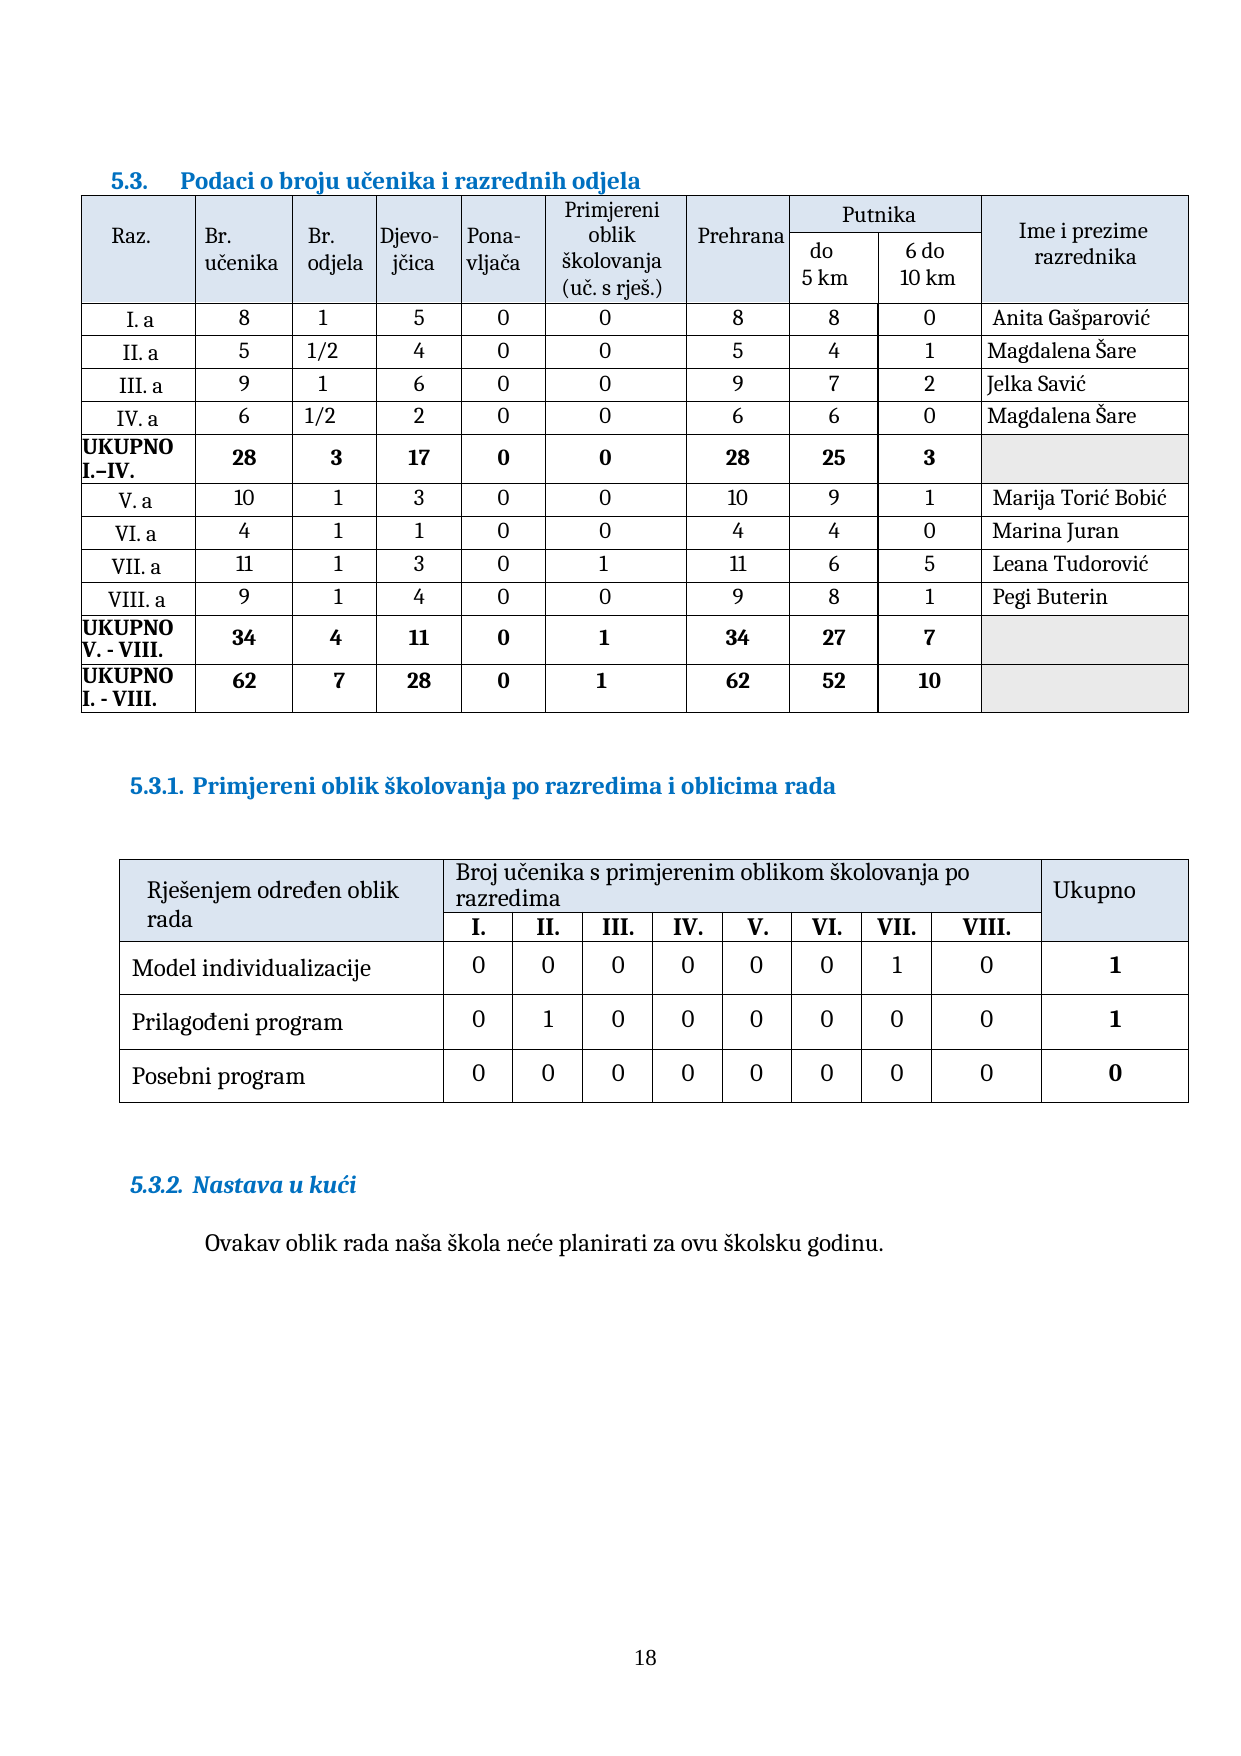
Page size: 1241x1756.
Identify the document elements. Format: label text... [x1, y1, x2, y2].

table_cell 0 [932, 942, 1041, 994]
table_cell UKUPNO V. - VIII. [82, 616, 195, 664]
table_cell 0 [462, 369, 545, 401]
table_cell 7 [879, 616, 981, 664]
table_cell 52 [790, 665, 877, 712]
table_cell VI. [792, 913, 861, 941]
table_cell VIII. a [82, 583, 195, 615]
table_cell 0 [862, 995, 931, 1049]
table_cell 0 [862, 1050, 931, 1102]
table_cell 6 [377, 369, 461, 401]
table_cell 0 [653, 995, 722, 1049]
table_cell 7 [790, 369, 877, 401]
table_cell 6 [790, 402, 877, 434]
table_cell 4 [293, 616, 376, 664]
table_cell 17 [377, 435, 461, 483]
table_cell 0 [1042, 1050, 1188, 1102]
table_cell 4 [790, 517, 877, 549]
table_cell V. a [82, 484, 195, 516]
table_cell 9 [687, 583, 789, 615]
table_cell 62 [687, 665, 789, 712]
table_cell 0 [546, 336, 686, 368]
table_cell 6 [687, 402, 789, 434]
table_cell 0 [653, 942, 722, 994]
table_cell 0 [546, 484, 686, 516]
table_cell 3 [293, 435, 376, 483]
table_cell 9 [687, 369, 789, 401]
table_cell 4 [377, 336, 461, 368]
table_cell 28 [687, 435, 789, 483]
table_cell 0 [932, 1050, 1041, 1102]
table_cell 1 [293, 517, 376, 549]
table_cell 1 [293, 369, 376, 401]
table_cell 1 [546, 616, 686, 664]
table_cell Magdalena Šare [982, 336, 1188, 368]
table_cell VI. a [82, 517, 195, 549]
table_cell 4 [790, 336, 877, 368]
table_cell 9 [196, 369, 292, 401]
table_cell III. [583, 913, 652, 941]
table_cell Jelka Savić [982, 369, 1188, 401]
table_cell 0 [792, 995, 861, 1049]
table_cell I. a [82, 304, 195, 335]
table_cell Pegi Buterin [982, 583, 1188, 615]
table_cell 0 [723, 995, 791, 1049]
table_cell [982, 435, 1188, 483]
table_cell 0 [546, 583, 686, 615]
table_cell IV. a [82, 402, 195, 434]
table_cell VIII. [932, 913, 1041, 941]
table_cell 0 [932, 995, 1041, 1049]
table_cell 1 [546, 550, 686, 582]
table_cell Prilagođeni program [120, 995, 443, 1049]
table_cell 10 [879, 665, 981, 712]
table_header Ime i prezime razrednika [982, 196, 1188, 302]
table_cell 2 [879, 369, 981, 401]
table_cell 5 [879, 550, 981, 582]
table_cell 25 [790, 435, 877, 483]
table_cell 4 [687, 517, 789, 549]
table_cell 8 [790, 583, 877, 615]
table_cell 0 [546, 435, 686, 483]
table_cell 0 [583, 942, 652, 994]
table_cell 0 [723, 942, 791, 994]
table_cell Magdalena Šare [982, 402, 1188, 434]
table_cell 6 do 10 km [879, 233, 981, 302]
table_cell 1 [1042, 995, 1188, 1049]
list Nastava u kući [130, 1171, 1209, 1199]
table_header Br. učenika [196, 196, 292, 302]
table_cell 0 [513, 942, 582, 994]
table_cell 0 [546, 517, 686, 549]
table_cell 28 [196, 435, 292, 483]
table_cell [982, 665, 1188, 712]
table_cell 0 [879, 304, 981, 335]
table_cell II. a [82, 336, 195, 368]
table_cell 0 [462, 402, 545, 434]
table_cell 6 [790, 550, 877, 582]
table_cell 7 [293, 665, 376, 712]
table_cell IV. [653, 913, 722, 941]
table_header Djevo-jčica [377, 196, 461, 302]
table_cell 0 [583, 1050, 652, 1102]
table_cell 1 [293, 583, 376, 615]
table_cell 0 [792, 942, 861, 994]
table_cell Leana Tudorović [982, 550, 1188, 582]
table_cell 0 [546, 369, 686, 401]
table_cell 5 [377, 304, 461, 335]
table_cell 0 [462, 304, 545, 335]
table_cell 11 [687, 550, 789, 582]
list Primjereni oblik školovanja po razredima i oblicima rada [130, 772, 1209, 801]
table_cell 8 [687, 304, 789, 335]
subtitle Podaci o broju učenika i razrednih odjela [111, 167, 1209, 195]
table_cell 0 [546, 304, 686, 335]
table_cell 1 [879, 336, 981, 368]
table_cell 0 [513, 1050, 582, 1102]
table_cell 1 [513, 995, 582, 1049]
table_header Rješenjem određen oblik rada [120, 860, 443, 941]
table_cell 27 [790, 616, 877, 664]
table_cell 1 [293, 550, 376, 582]
table_cell Anita Gašparović [982, 304, 1188, 335]
table_cell 9 [790, 484, 877, 516]
table_cell 28 [377, 665, 461, 712]
table_cell 1 [293, 304, 376, 335]
table_cell 5 [196, 336, 292, 368]
table_cell 0 [462, 484, 545, 516]
table_cell 10 [196, 484, 292, 516]
table_cell 0 [444, 995, 512, 1049]
table_cell 3 [377, 550, 461, 582]
table_header Ukupno [1042, 860, 1188, 941]
table_cell 0 [546, 402, 686, 434]
table_cell 11 [377, 616, 461, 664]
table_cell UKUPNO I.–IV. [82, 435, 195, 483]
table_cell 2 [377, 402, 461, 434]
table_cell 0 [792, 1050, 861, 1102]
table_cell UKUPNO I. - VIII. [82, 665, 195, 712]
table_cell 0 [462, 517, 545, 549]
table_header Prehrana [687, 196, 789, 302]
table_cell VII. [862, 913, 931, 941]
table_cell 0 [462, 336, 545, 368]
table_cell 5 [687, 336, 789, 368]
table_header Br. odjela [293, 196, 376, 302]
table_header Pona-vljača [462, 196, 545, 302]
table_header Raz. [82, 196, 195, 302]
table_cell 8 [790, 304, 877, 335]
table_cell 0 [444, 942, 512, 994]
table_cell 0 [723, 1050, 791, 1102]
table_cell 1 [377, 517, 461, 549]
table_cell 0 [462, 665, 545, 712]
table_cell 10 [687, 484, 789, 516]
table_header Putnika [790, 196, 981, 232]
table_cell V. [723, 913, 791, 941]
table_cell 8 [196, 304, 292, 335]
table_cell 0 [462, 550, 545, 582]
table_cell 1/2 [293, 402, 376, 434]
table_cell 0 [583, 995, 652, 1049]
table_cell 0 [462, 616, 545, 664]
table_cell VII. a [82, 550, 195, 582]
table_cell Marija Torić Bobić [982, 484, 1188, 516]
table_cell II. [513, 913, 582, 941]
table_cell 1 [879, 484, 981, 516]
table_cell I. [444, 913, 512, 941]
table_cell 3 [377, 484, 461, 516]
table_cell 1 [862, 942, 931, 994]
table_cell 1 [546, 665, 686, 712]
table_cell 3 [879, 435, 981, 483]
table_cell 62 [196, 665, 292, 712]
table_cell 34 [196, 616, 292, 664]
table_cell III. a [82, 369, 195, 401]
table_cell [982, 616, 1188, 664]
table_cell 4 [196, 517, 292, 549]
table_header Broj učenika s primjerenim oblikom školovanja po razredima [444, 860, 1041, 912]
table_cell 0 [653, 1050, 722, 1102]
table_cell Model individualizacije [120, 942, 443, 994]
table_header Primjereni oblik školovanja (uč. s rješ.) [546, 196, 686, 302]
table_cell 1/2 [293, 336, 376, 368]
table_cell 1 [879, 583, 981, 615]
table_cell 0 [444, 1050, 512, 1102]
table_cell Marina Juran [982, 517, 1188, 549]
table_cell 4 [377, 583, 461, 615]
table_cell Posebni program [120, 1050, 443, 1102]
table_cell 9 [196, 583, 292, 615]
table_cell do 5 km [790, 233, 878, 302]
table_cell 0 [462, 435, 545, 483]
text Ovakav oblik rada naša škola neće planirati za ovu školsku godinu. [205, 1229, 1209, 1258]
table_cell 1 [293, 484, 376, 516]
table_cell 34 [687, 616, 789, 664]
table_cell 1 [1042, 942, 1188, 994]
table_cell 0 [879, 402, 981, 434]
table_cell 0 [879, 517, 981, 549]
table_cell 0 [462, 583, 545, 615]
table_cell 6 [196, 402, 292, 434]
table_cell 11 [196, 550, 292, 582]
